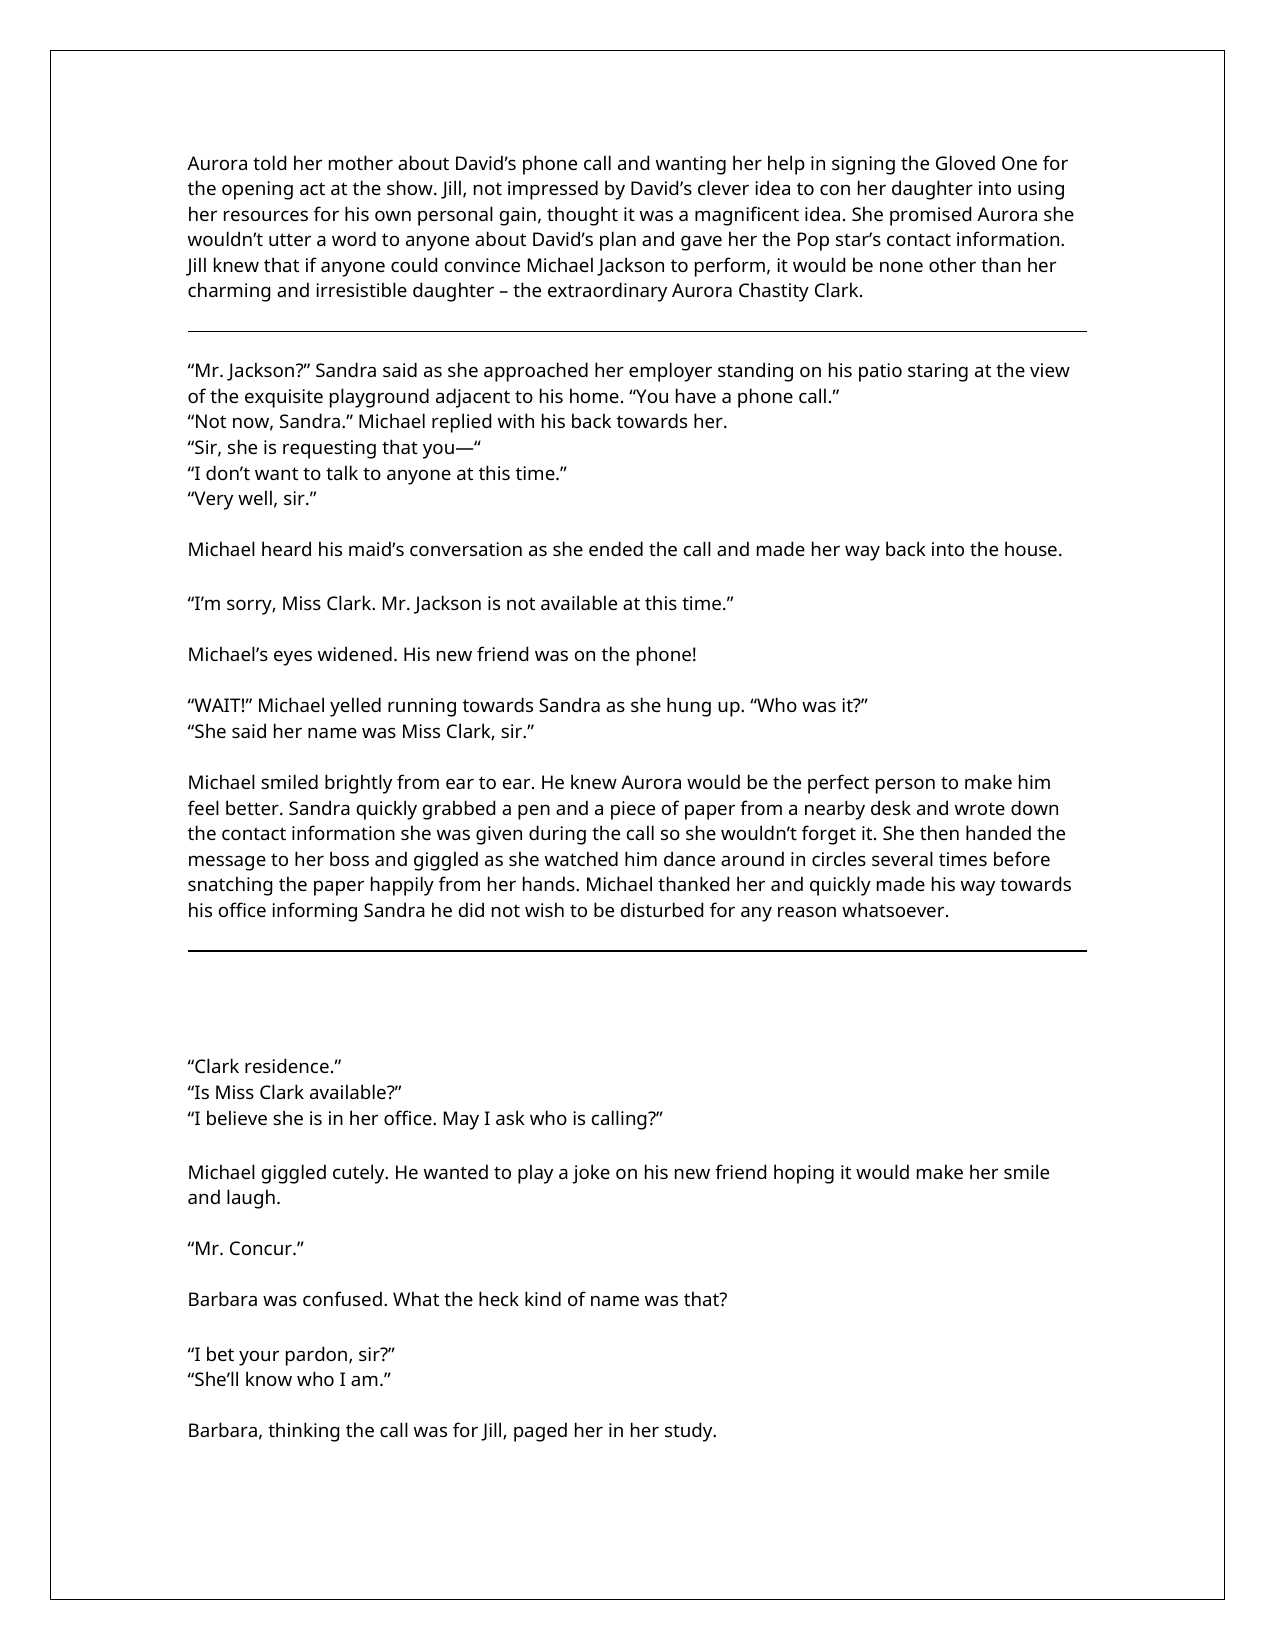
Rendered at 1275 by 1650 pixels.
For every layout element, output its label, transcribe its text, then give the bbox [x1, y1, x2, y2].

text “Mr. Concur.” [187, 1236, 1087, 1261]
text “Very well, sir.” [187, 485, 1087, 511]
text Michael smiled brightly from ear to ear. He knew Aurora would be the perfect person to make him feel better. Sandra quickly grabbed a pen and a piece of paper from a nearby desk and wrote down the contact information she was given during the call so she wouldn’t forget it. She then handed the message to her boss and giggled as she watched him dance around in circles several times before snatching the paper happily from her hands. Michael thanked her and quickly made his way towards his office informing Sandra he did not wish to be disturbed for any reason whatsoever. [187, 769, 1087, 922]
text “Mr. Jackson?” Sandra said as she approached her employer standing on his patio staring at the view of the exquisite playground adjacent to his home. “You have a phone call.” [187, 358, 1087, 409]
text Aurora told her mother about David’s phone call and wanting her help in signing the Gloved One for the opening act at the show. Jill, not impressed by David’s clever idea to con her daughter into using her resources for his own personal gain, thought it was a magnificent idea. She promised Aurora she wouldn’t utter a word to anyone about David’s plan and gave her the Pop star’s contact information. Jill knew that if anyone could convince Michael Jackson to perform, it would be none other than her charming and irresistible daughter – the extraordinary Aurora Chastity Clark. [187, 150, 1087, 303]
text Michael heard his maid’s conversation as she ended the call and made her way back into the house. [187, 536, 1087, 562]
text “WAIT!” Michael yelled running towards Sandra as she hung up. “Who was it?” “She said her name was Miss Clark, sir.” [187, 693, 1087, 744]
text Michael giggled cutely. He wanted to play a joke on his new friend hoping it would make her smile and laugh. [187, 1159, 1087, 1210]
text “I’m sorry, Miss Clark. Mr. Jackson is not available at this time.” [187, 591, 1087, 616]
text Barbara, thinking the call was for Jill, paged her in her study. [187, 1417, 1087, 1443]
text “I bet your pardon, sir?” “She’ll know who I am.” [187, 1341, 1087, 1392]
text “Sir, she is requesting that you—“ “I don’t want to talk to anyone at this time.” [187, 434, 1087, 485]
text “Not now, Sandra.” Michael replied with his back towards her. [187, 409, 1087, 434]
text Michael’s eyes widened. His new friend was on the phone! [187, 642, 1087, 667]
text Barbara was confused. What the heck kind of name was that? [187, 1287, 1087, 1341]
text “Clark residence.” “Is Miss Clark available?” “I believe she is in her office. May I ask who is calling?” [187, 1054, 1087, 1159]
